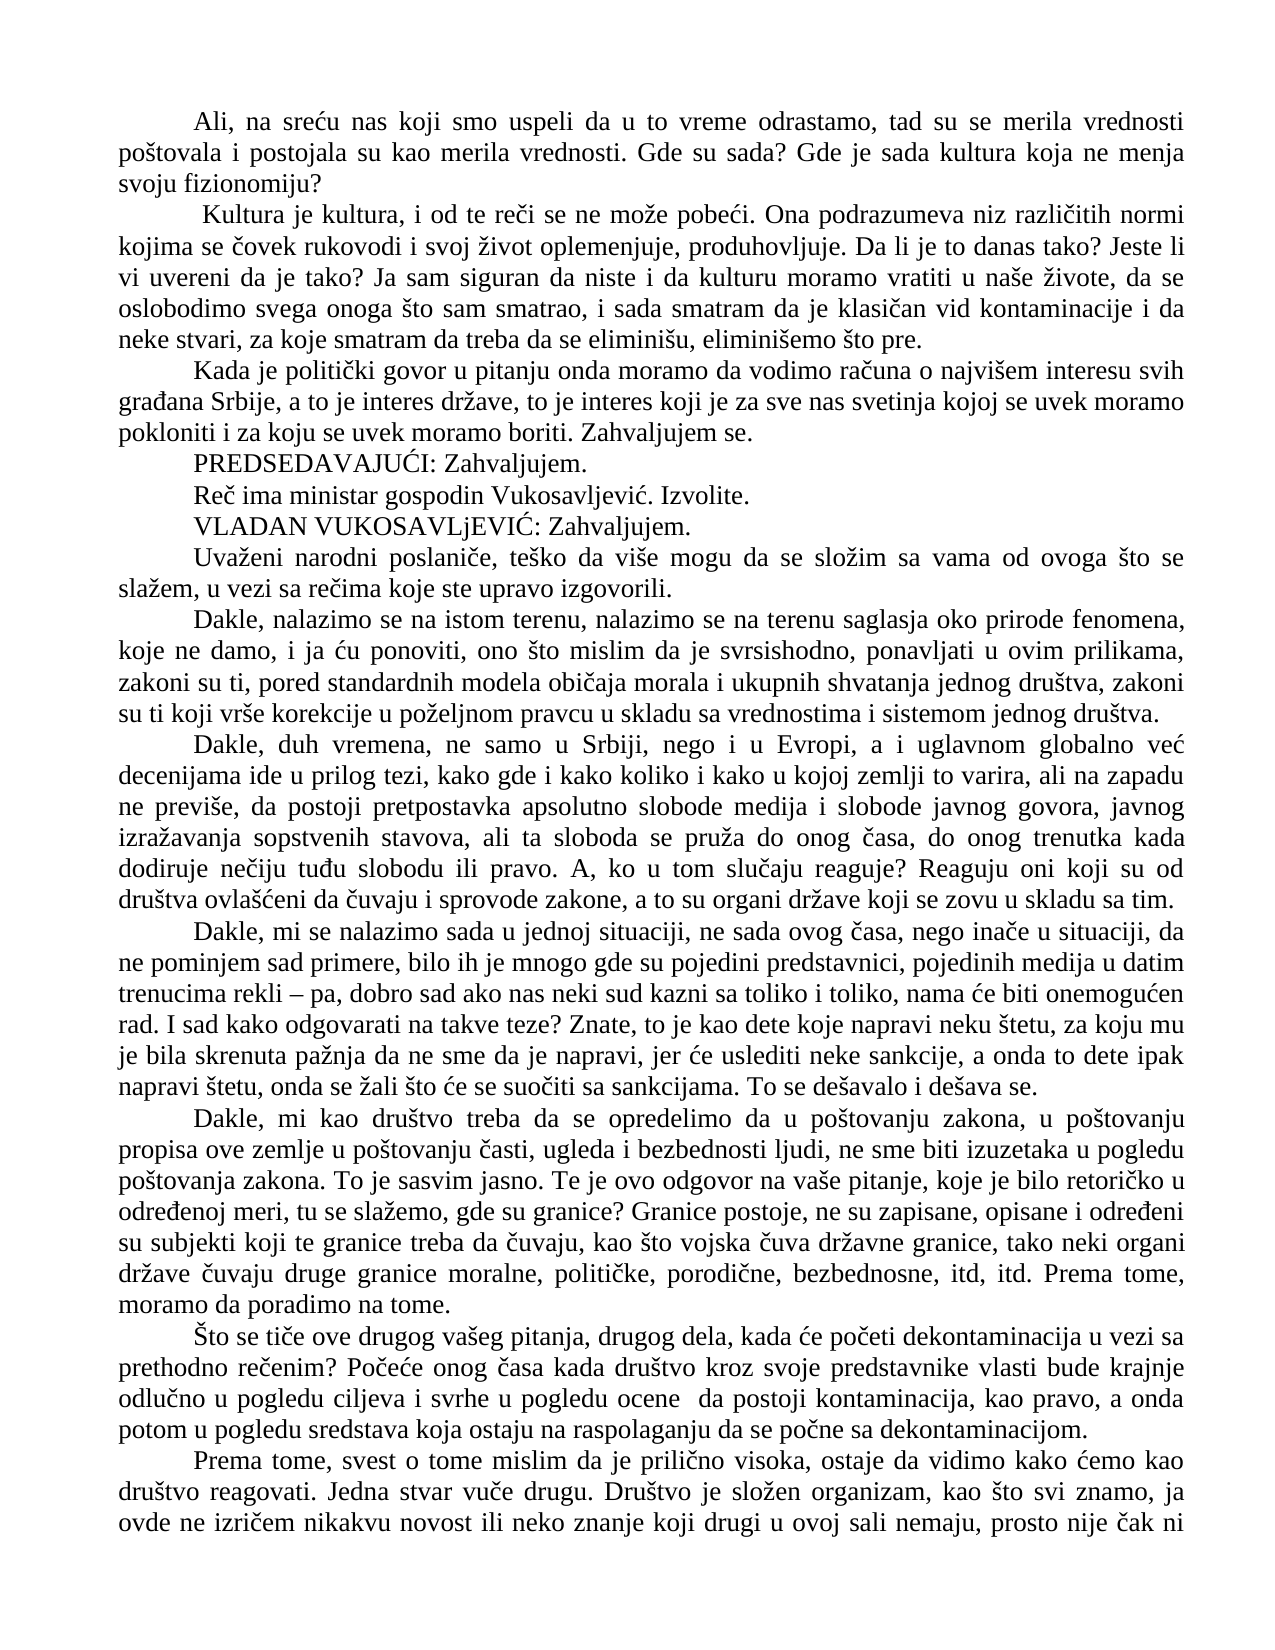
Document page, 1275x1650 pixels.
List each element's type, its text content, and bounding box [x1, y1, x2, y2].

text PREDSEDAVAJUĆI: Zahvaljujem. [118, 448, 1186, 479]
text Kultura je kultura, i od te reči se ne može pobeći. Ona podrazumeva niz različitih normi kojima se čovek rukovodi i svoj život oplemenjuje, produhovljuje. Da li je to danas tako? Jeste li vi uvereni da je tako? Ja sam siguran da niste i da kulturu moramo vratiti u naše živote, da se oslobodimo svega onoga što sam smatrao, i sada smatram da je klasičan vid kontaminacije i da neke stvari, za koje smatram da treba da se eliminišu, eliminišemo što pre. [118, 198, 1186, 354]
text Uvaženi narodni poslaniče, teško da više mogu da se složim sa vama od ovoga što se slažem, u vezi sa rečima koje ste upravo izgovorili. [118, 541, 1186, 603]
text Reč ima ministar gospodin Vukosavljević. Izvolite. [118, 479, 1186, 510]
text VLADAN VUKOSAVLjEVIĆ: Zahvaljujem. [118, 510, 1186, 541]
text Dakle, mi se nalazimo sada u jednoj situaciji, ne sada ovog časa, nego inače u situaciji, da ne pominjem sad primere, bilo ih je mnogo gde su pojedini predstavnici, pojedinih medija u datim trenucima rekli – pa, dobro sad ako nas neki sud kazni sa toliko i toliko, nama će biti onemogućen rad. I sad kako odgovarati na takve teze? Znate, to je kao dete koje napravi neku štetu, za koju mu je bila skrenuta pažnja da ne sme da je napravi, jer će uslediti neke sankcije, a onda to dete ipak napravi štetu, onda se žali što će se suočiti sa sankcijama. To se dešavalo i dešava se. [118, 915, 1186, 1102]
text Dakle, mi kao društvo treba da se opredelimo da u poštovanju zakona, u poštovanju propisa ove zemlje u poštovanju časti, ugleda i bezbednosti ljudi, ne sme biti izuzetaka u pogledu poštovanja zakona. To je sasvim jasno. Te je ovo odgovor na vaše pitanje, koje je bilo retoričko u određenoj meri, tu se slažemo, gde su granice? Granice postoje, ne su zapisane, opisane i određeni su subjekti koji te granice treba da čuvaju, kao što vojska čuva državne granice, tako neki organi države čuvaju druge granice moralne, političke, porodične, bezbednosne, itd, itd. Prema tome, moramo da poradimo na tome. [118, 1102, 1186, 1320]
text Ali, na sreću nas koji smo uspeli da u to vreme odrastamo, tad su se merila vrednosti poštovala i postojala su kao merila vrednosti. Gde su sada? Gde je sada kultura koja ne menja svoju fizionomiju? [118, 105, 1186, 198]
text Dakle, nalazimo se na istom terenu, nalazimo se na terenu saglasja oko prirode fenomena, koje ne damo, i ja ću ponoviti, ono što mislim da je svrsishodno, ponavljati u ovim prilikama, zakoni su ti, pored standardnih modela običaja morala i ukupnih shvatanja jednog društva, zakoni su ti koji vrše korekcije u poželjnom pravcu u skladu sa vrednostima i sistemom jednog društva. [118, 603, 1186, 728]
text Kada je politički govor u pitanju onda moramo da vodimo računa o najvišem interesu svih građana Srbije, a to je interes države, to je interes koji je za sve nas svetinja kojoj se uvek moramo pokloniti i za koju se uvek moramo boriti. Zahvaljujem se. [118, 354, 1186, 448]
text Što se tiče ove drugog vašeg pitanja, drugog dela, kada će početi dekontaminacija u vezi sa prethodno rečenim? Počeće onog časa kada društvo kroz svoje predstavnike vlasti bude krajnje odlučno u pogledu ciljeva i svrhe u pogledu ocene da postoji kontaminacija, kao pravo, a onda potom u pogledu sredstava koja ostaju na raspolaganju da se počne sa dekontaminacijom. [118, 1320, 1186, 1444]
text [118, 1444, 1186, 1538]
text Dakle, duh vremena, ne samo u Srbiji, nego i u Evropi, a i uglavnom globalno već decenijama ide u prilog tezi, kako gde i kako koliko i kako u kojoj zemlji to varira, ali na zapadu ne previše, da postoji pretpostavka apsolutno slobode medija i slobode javnog govora, javnog izražavanja sopstvenih stavova, ali ta sloboda se pruža do onog časa, do onog trenutka kada dodiruje nečiju tuđu slobodu ili pravo. A, ko u tom slučaju reaguje? Reaguju oni koji su od društva ovlašćeni da čuvaju i sprovode zakone, a to su organi države koji se zovu u skladu sa tim. [118, 728, 1186, 915]
